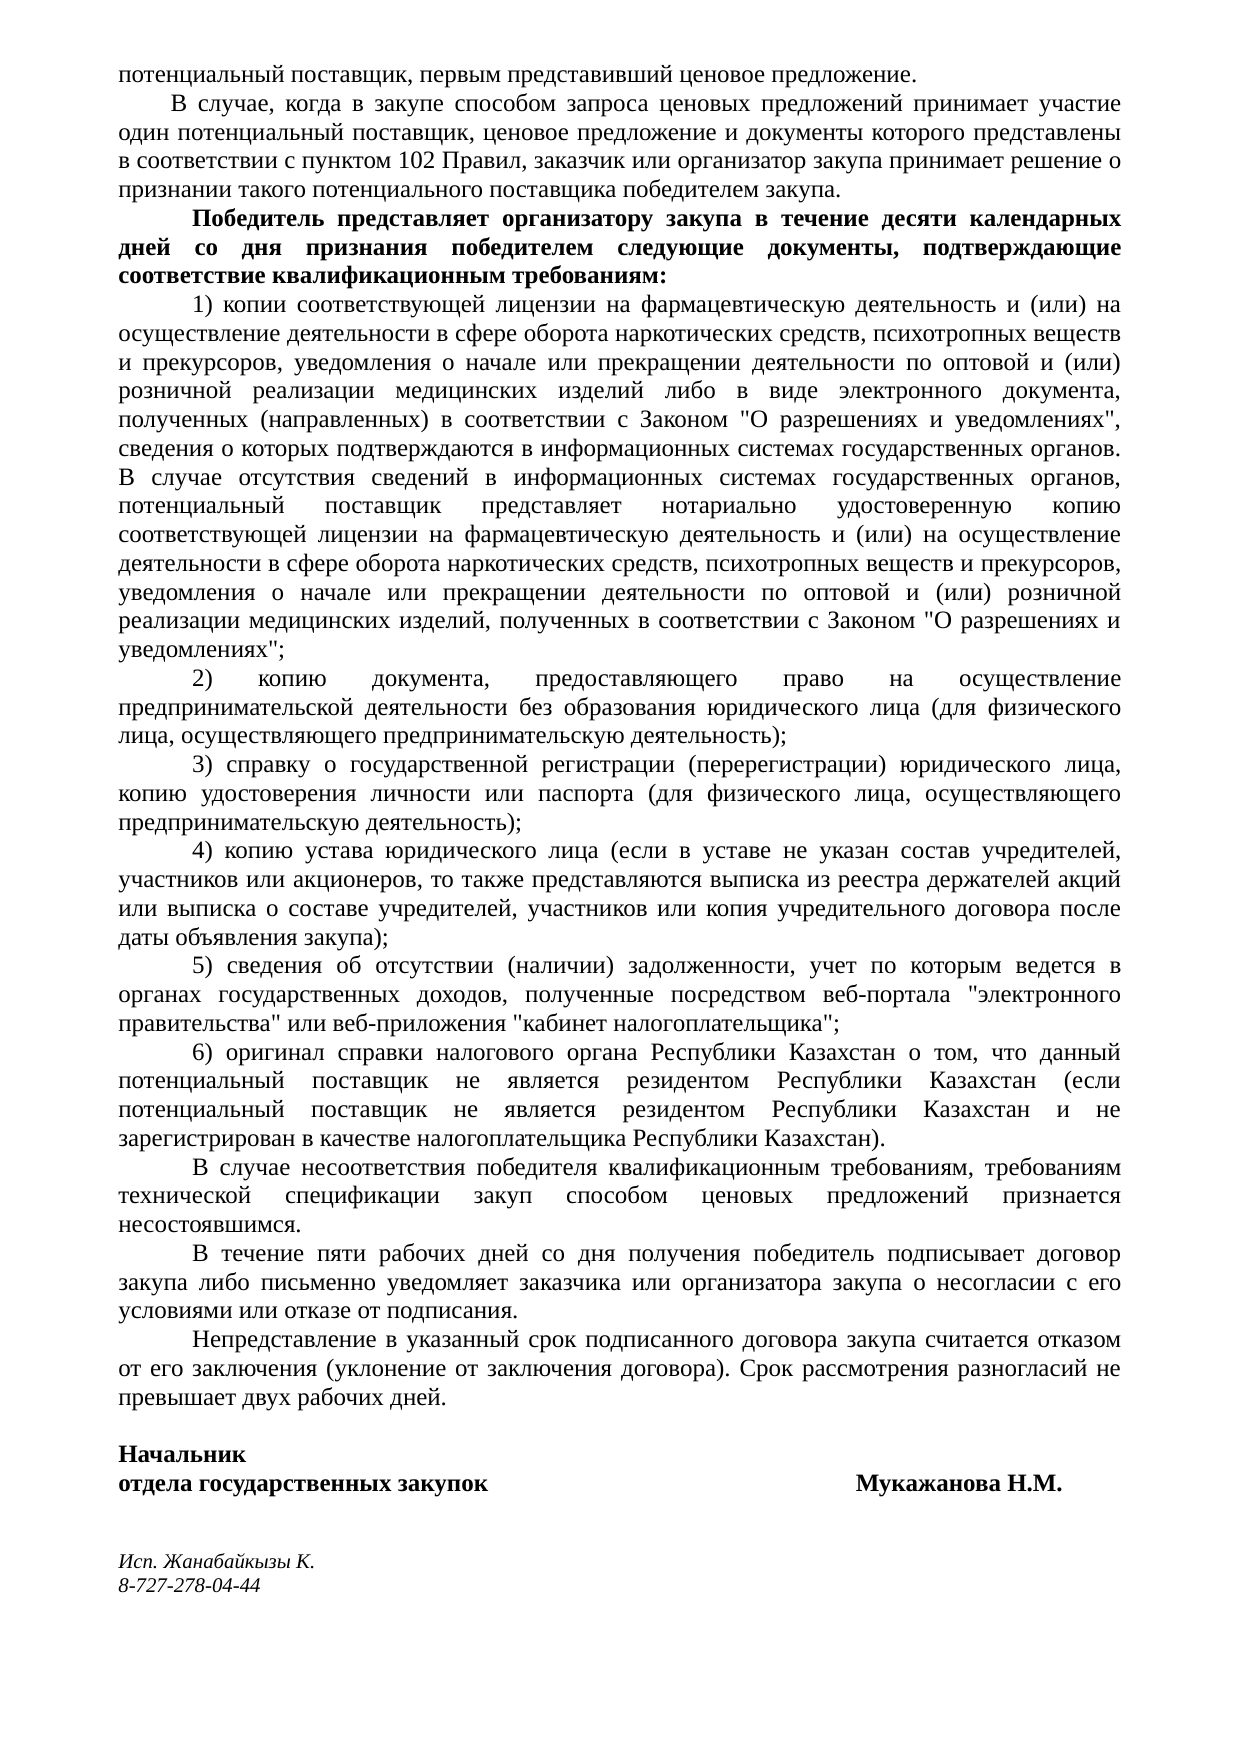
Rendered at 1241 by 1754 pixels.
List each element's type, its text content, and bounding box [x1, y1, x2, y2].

text Начальник [118, 1439, 1122, 1468]
text 6) оригинал справки налогового органа Республики Казахстан о том, что данный потенциальный поставщик не является резидентом Республики Казахстан (если потенциальный поставщик не является резидентом Республики Казахстан и не зарегистрирован в качестве налогоплательщика Республики Казахстан). [118, 1037, 1122, 1152]
text В случае несоответствия победителя квалификационным требованиям, требованиям технической спецификации закуп способом ценовых предложений признается несостоявшимся. [118, 1152, 1122, 1238]
text Победитель представляет организатору закупа в течение десяти календарных дней со дня признания победителем следующие документы, подтверждающие соответствие квалификационным требованиям: [118, 203, 1122, 289]
text 1) копии соответствующей лицензии на фармацевтическую деятельность и (или) на осуществление деятельности в сфере оборота наркотических средств, психотропных веществ и прекурсоров, уведомления о начале или прекращении деятельности по оптовой и (или) розничной реализации медицинских изделий либо в виде электронного документа, полученных (направленных) в соответствии с Законом "О разрешениях и уведомлениях", сведения о которых подтверждаются в информационных системах государственных органов. В случае отсутствия сведений в информационных системах государственных органов, потенциальный поставщик представляет нотариально удостоверенную копию соответствующей лицензии на фармацевтическую деятельность и (или) на осуществление деятельности в сфере оборота наркотических средств, психотропных веществ и прекурсоров, уведомления о начале или прекращении деятельности по оптовой и (или) розничной реализации медицинских изделий, полученных в соответствии с Законом "О разрешениях и уведомлениях"; [118, 289, 1122, 663]
text 4) копию устава юридического лица (если в уставе не указан состав учредителей, участников или акционеров, то также представляются выписка из реестра держателей акций или выписка о составе учредителей, участников или копия учредительного договора после даты объявления закупа); [118, 835, 1122, 950]
text Исп. Жанабайкызы К. [118, 1549, 1122, 1573]
text 3) справку о государственной регистрации (перерегистрации) юридического лица, копию удостоверения личности или паспорта (для физического лица, осуществляющего предпринимательскую деятельность); [118, 749, 1122, 835]
text 2) копию документа, предоставляющего право на осуществление предпринимательской деятельности без образования юридического лица (для физического лица, осуществляющего предпринимательскую деятельность); [118, 663, 1122, 749]
text отдела государственных закупок Мукажанова Н.М. [118, 1468, 1122, 1497]
text 5) сведения об отсутствии (наличии) задолженности, учет по которым ведется в органах государственных доходов, полученные посредством веб-портала "электронного правительства" или веб-приложения "кабинет налогоплательщика"; [118, 950, 1122, 1037]
text В течение пяти рабочих дней со дня получения победитель подписывает договор закупа либо письменно уведомляет заказчика или организатора закупа о несогласии с его условиями или отказе от подписания. [118, 1238, 1122, 1324]
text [118, 59, 1122, 88]
text В случае, когда в закупе способом запроса ценовых предложений принимает участие один потенциальный поставщик, ценовое предложение и документы которого представлены в соответствии с пунктом 102 Правил, заказчик или организатор закупа принимает решение о признании такого потенциального поставщика победителем закупа. [118, 88, 1122, 203]
text Непредставление в указанный срок подписанного договора закупа считается отказом от его заключения (уклонение от заключения договора). Срок рассмотрения разногласий не превышает двух рабочих дней. [118, 1324, 1122, 1410]
text 8-727-278-04-44 [118, 1573, 1122, 1597]
